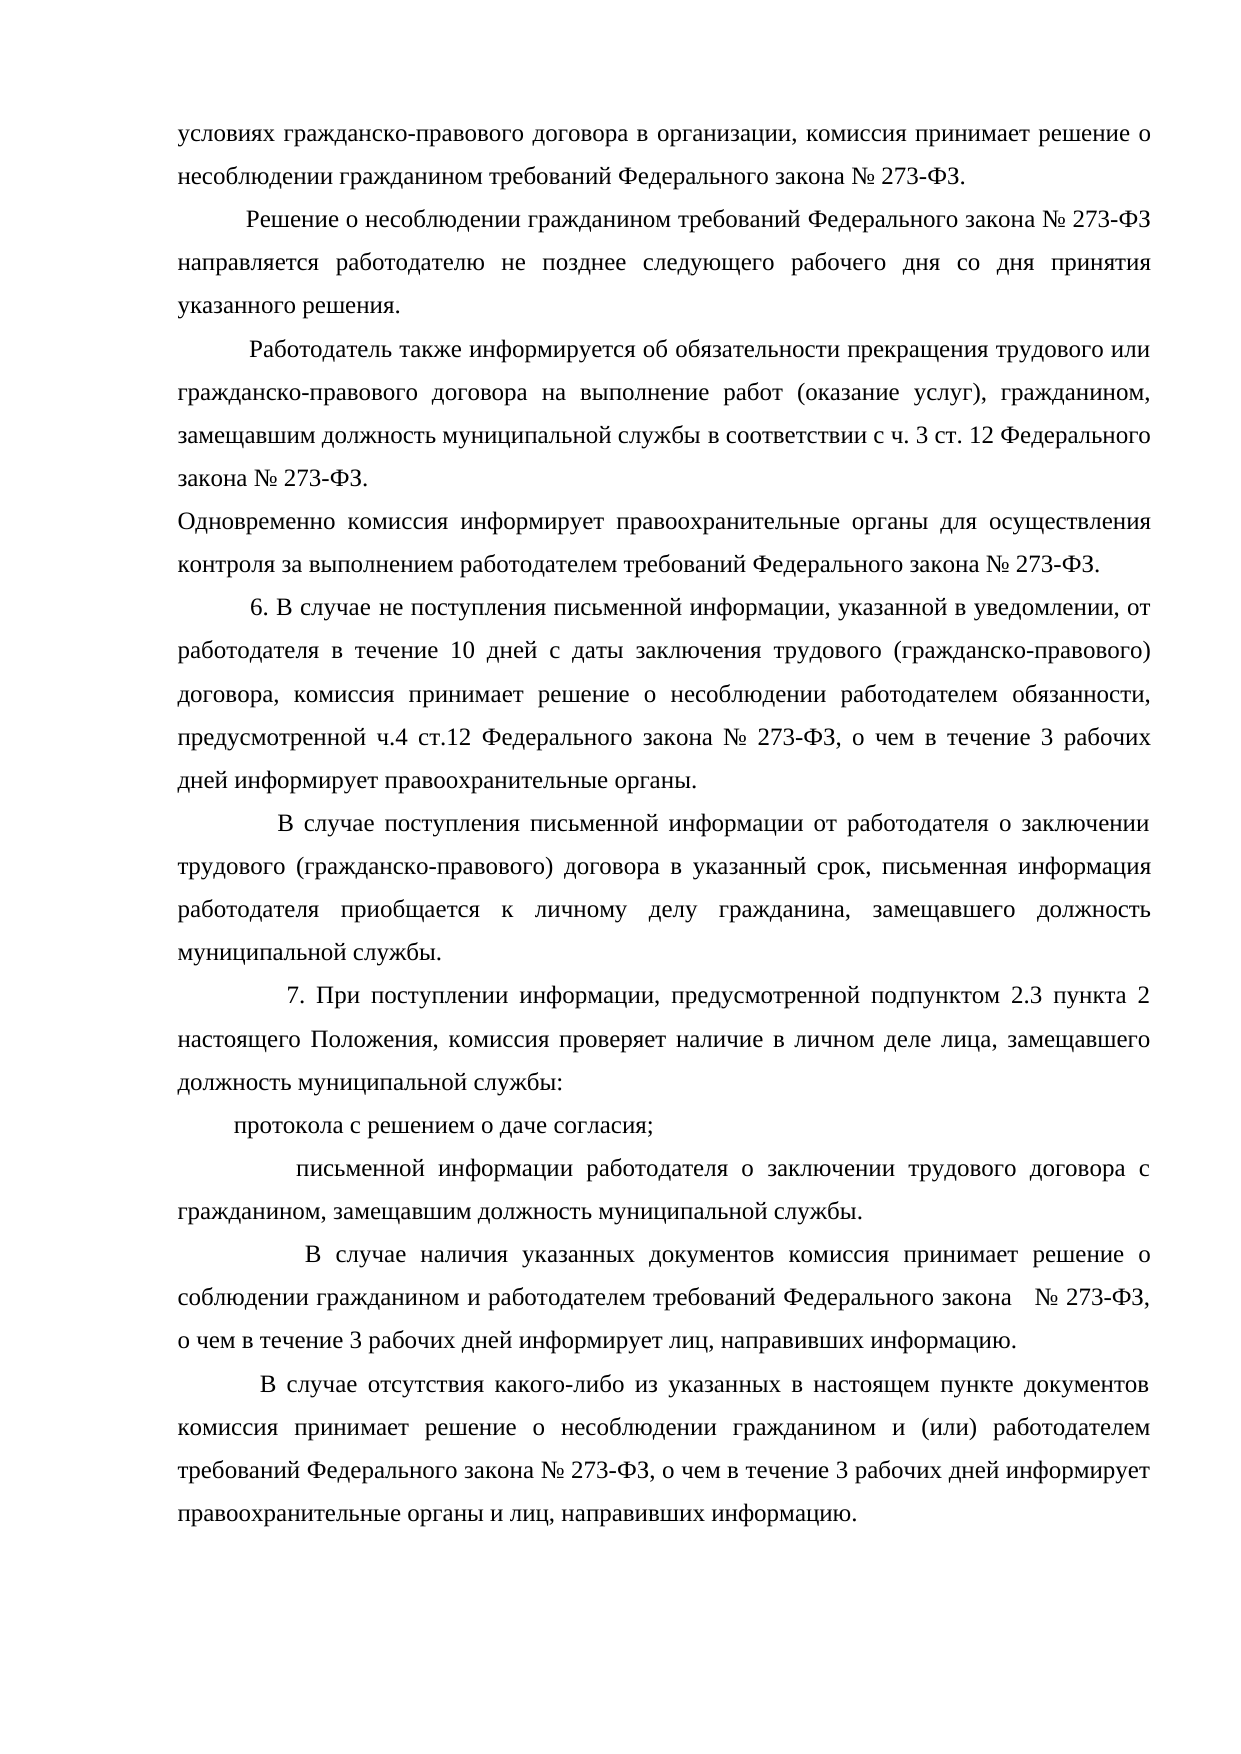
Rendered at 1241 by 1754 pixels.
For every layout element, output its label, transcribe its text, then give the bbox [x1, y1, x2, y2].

text В случае поступления письменной информации от работодателя о заключении трудового (гражданско-правового) договора в указанный срок, письменная информация работодателя приобщается к личному делу гражданина, замещавшего должность муниципальной службы. [177, 808, 1152, 966]
text В случае отсутствия какого-либо из указанных в настоящем пункте документов комиссия принимает решение о несоблюдении гражданином и (или) работодателем требований Федерального закона № 273-ФЗ, о чем в течение 3 рабочих дней информирует правоохранительные органы и лиц, направивших информацию. [177, 1369, 1152, 1527]
text В случае наличия указанных документов комиссия принимает решение о соблюдении гражданином и работодателем требований Федерального закона № 273-ФЗ, о чем в течение 3 рабочих дней информирует лиц, направивших информацию. [177, 1239, 1152, 1354]
text протокола с решением о даче согласия; [177, 1110, 1152, 1139]
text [177, 118, 1152, 190]
text 7. При поступлении информации, предусмотренной подпунктом 2.3 пункта 2 настоящего Положения, комиссия проверяет наличие в личном деле лица, замещавшего должность муниципальной службы: [177, 981, 1152, 1096]
text Решение о несоблюдении гражданином требований Федерального закона № 273-ФЗ направляется работодателю не позднее следующего рабочего дня со дня принятия указанного решения. [177, 204, 1152, 319]
text 6. В случае не поступления письменной информации, указанной в уведомлении, от работодателя в течение 10 дней с даты заключения трудового (гражданско-правового) договора, комиссия принимает решение о несоблюдении работодателем обязанности, предусмотренной ч.4 ст.12 Федерального закона № 273-ФЗ, о чем в течение 3 рабочих дней информирует правоохранительные органы. [177, 592, 1152, 794]
text Работодатель также информируется об обязательности прекращения трудового или гражданско-правового договора на выполнение работ (оказание услуг), гражданином, замещавшим должность муниципальной службы в соответствии с ч. 3 ст. 12 Федерального закона № 273-ФЗ. [177, 334, 1152, 492]
text письменной информации работодателя о заключении трудового договора с гражданином, замещавшим должность муниципальной службы. [177, 1153, 1152, 1225]
text Одновременно комиссия информирует правоохранительные органы для осуществления контроля за выполнением работодателем требований Федерального закона № 273-ФЗ. [177, 506, 1152, 578]
